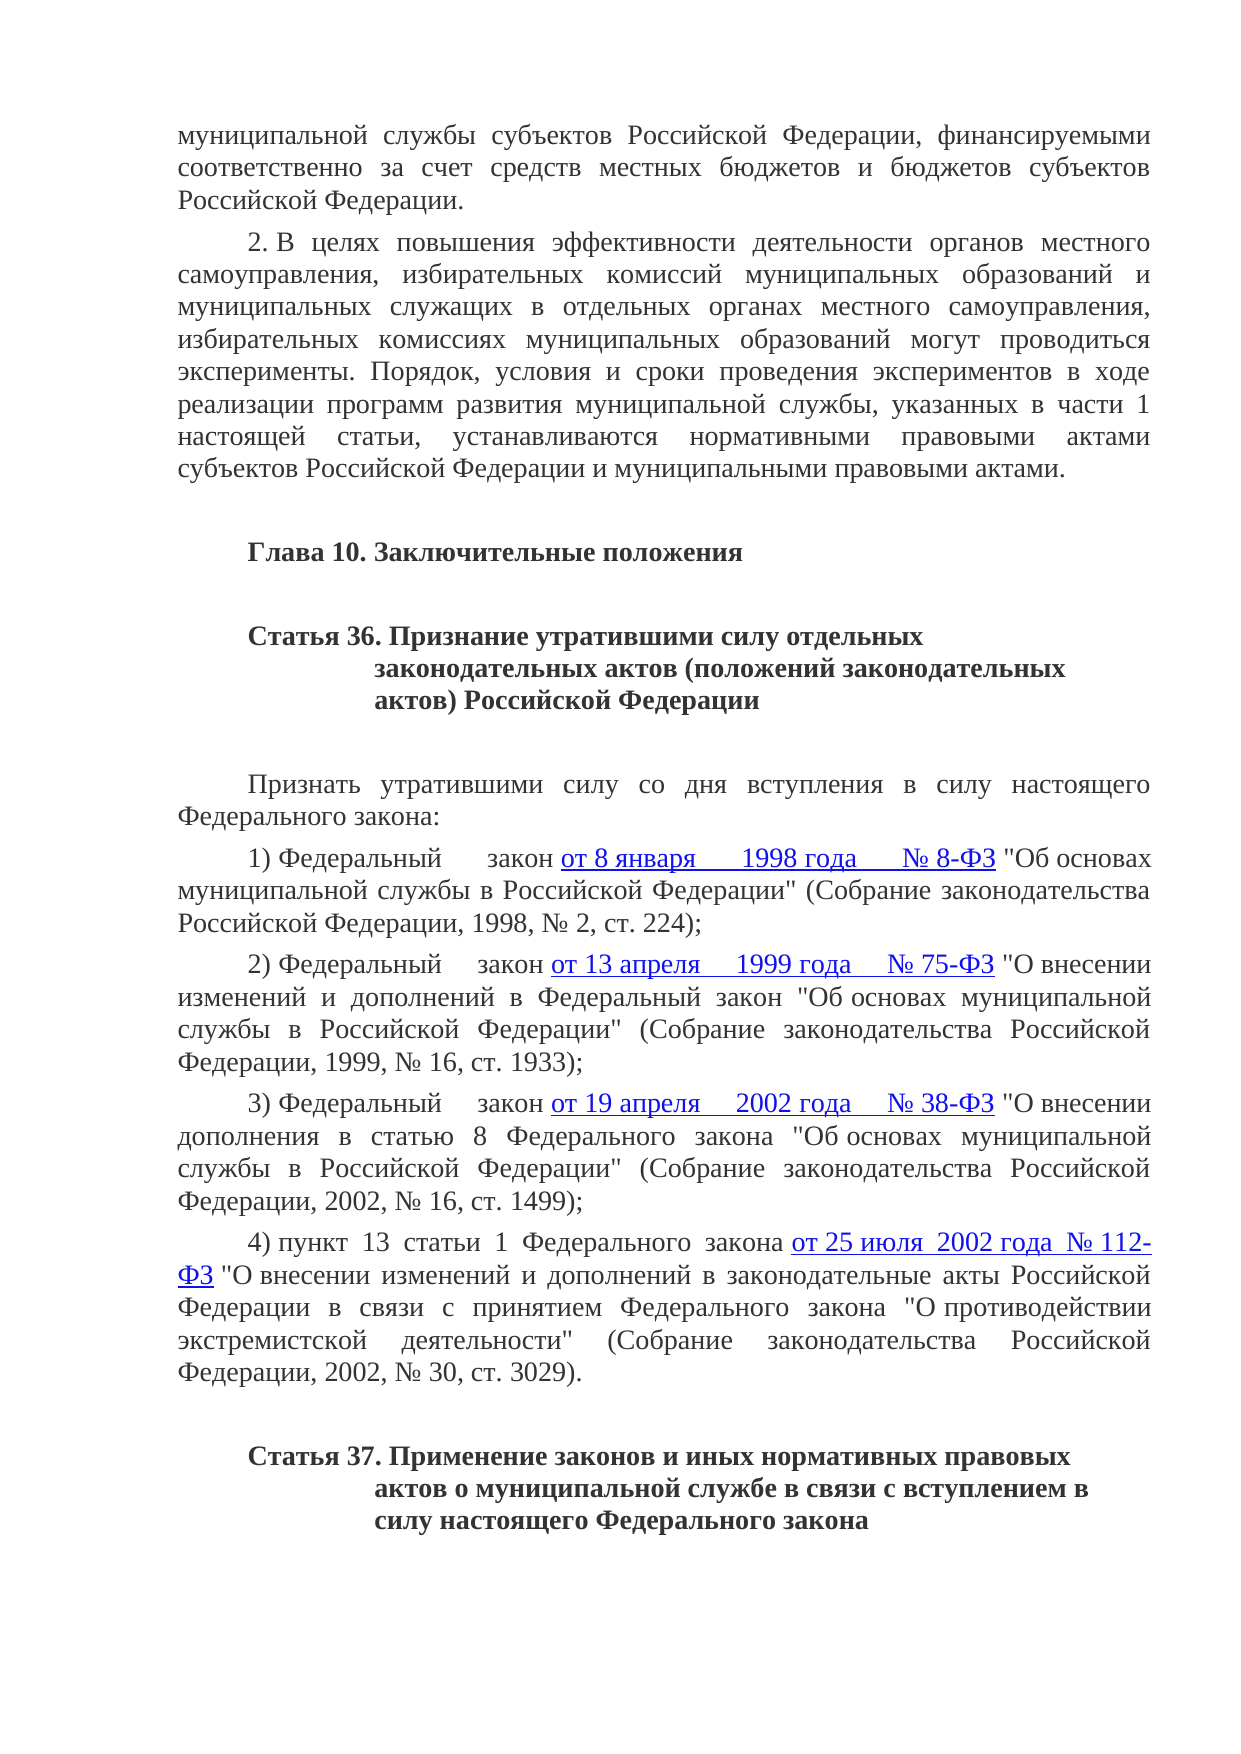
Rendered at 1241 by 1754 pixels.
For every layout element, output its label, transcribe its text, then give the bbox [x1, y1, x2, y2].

text 4) пункт 13 статьи 1 Федерального закона от 25 июля 2002 года № 112-ФЗ "О внесении изменений и дополнений в законодательные акты Российской Федерации в связи с принятием Федерального закона "О противодействии экстремистской деятельности" (Собрание законодательства Российской Федерации, 2002, № 30, ст. 3029). [177, 1226, 1152, 1387]
text 3) Федеральный закон от 19 апреля 2002 года № 38-ФЗ "О внесении дополнения в статью 8 Федерального закона "Об основах муниципальной службы в Российской Федерации" (Собрание законодательства Российской Федерации, 2002, № 16, ст. 1499); [177, 1087, 1152, 1216]
text Статья 37. Применение законов и иных нормативных правовых актов о муниципальной службе в связи с вступлением в силу настоящего Федерального закона [247, 1439, 1152, 1536]
text Глава 10. Заключительные положения [247, 535, 1152, 567]
text 1) Федеральный закон от 8 января 1998 года № 8-ФЗ "Об основах муниципальной службы в Российской Федерации" (Собрание законодательства Российской Федерации, 1998, № 2, ст. 224); [177, 841, 1152, 938]
text 2) Федеральный закон от 13 апреля 1999 года № 75-ФЗ "О внесении изменений и дополнений в Федеральный закон "Об основах муниципальной службы в Российской Федерации" (Собрание законодательства Российской Федерации, 1999, № 16, ст. 1933); [177, 948, 1152, 1077]
text Признать утратившими силу со дня вступления в силу настоящего Федерального закона: [177, 767, 1152, 832]
text 2. В целях повышения эффективности деятельности органов местного самоуправления, избирательных комиссий муниципальных образований и муниципальных служащих в отдельных органах местного самоуправления, избирательных комиссиях муниципальных образований могут проводиться эксперименты. Порядок, условия и сроки проведения экспериментов в ходе реализации программ развития муниципальной службы, указанных в части 1 настоящей статьи, устанавливаются нормативными правовыми актами субъектов Российской Федерации и муниципальными правовыми актами. [177, 225, 1152, 484]
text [177, 118, 1152, 215]
text Статья 36. Признание утратившими силу отдельных законодательных актов (положений законодательных актов) Российской Федерации [247, 618, 1152, 716]
